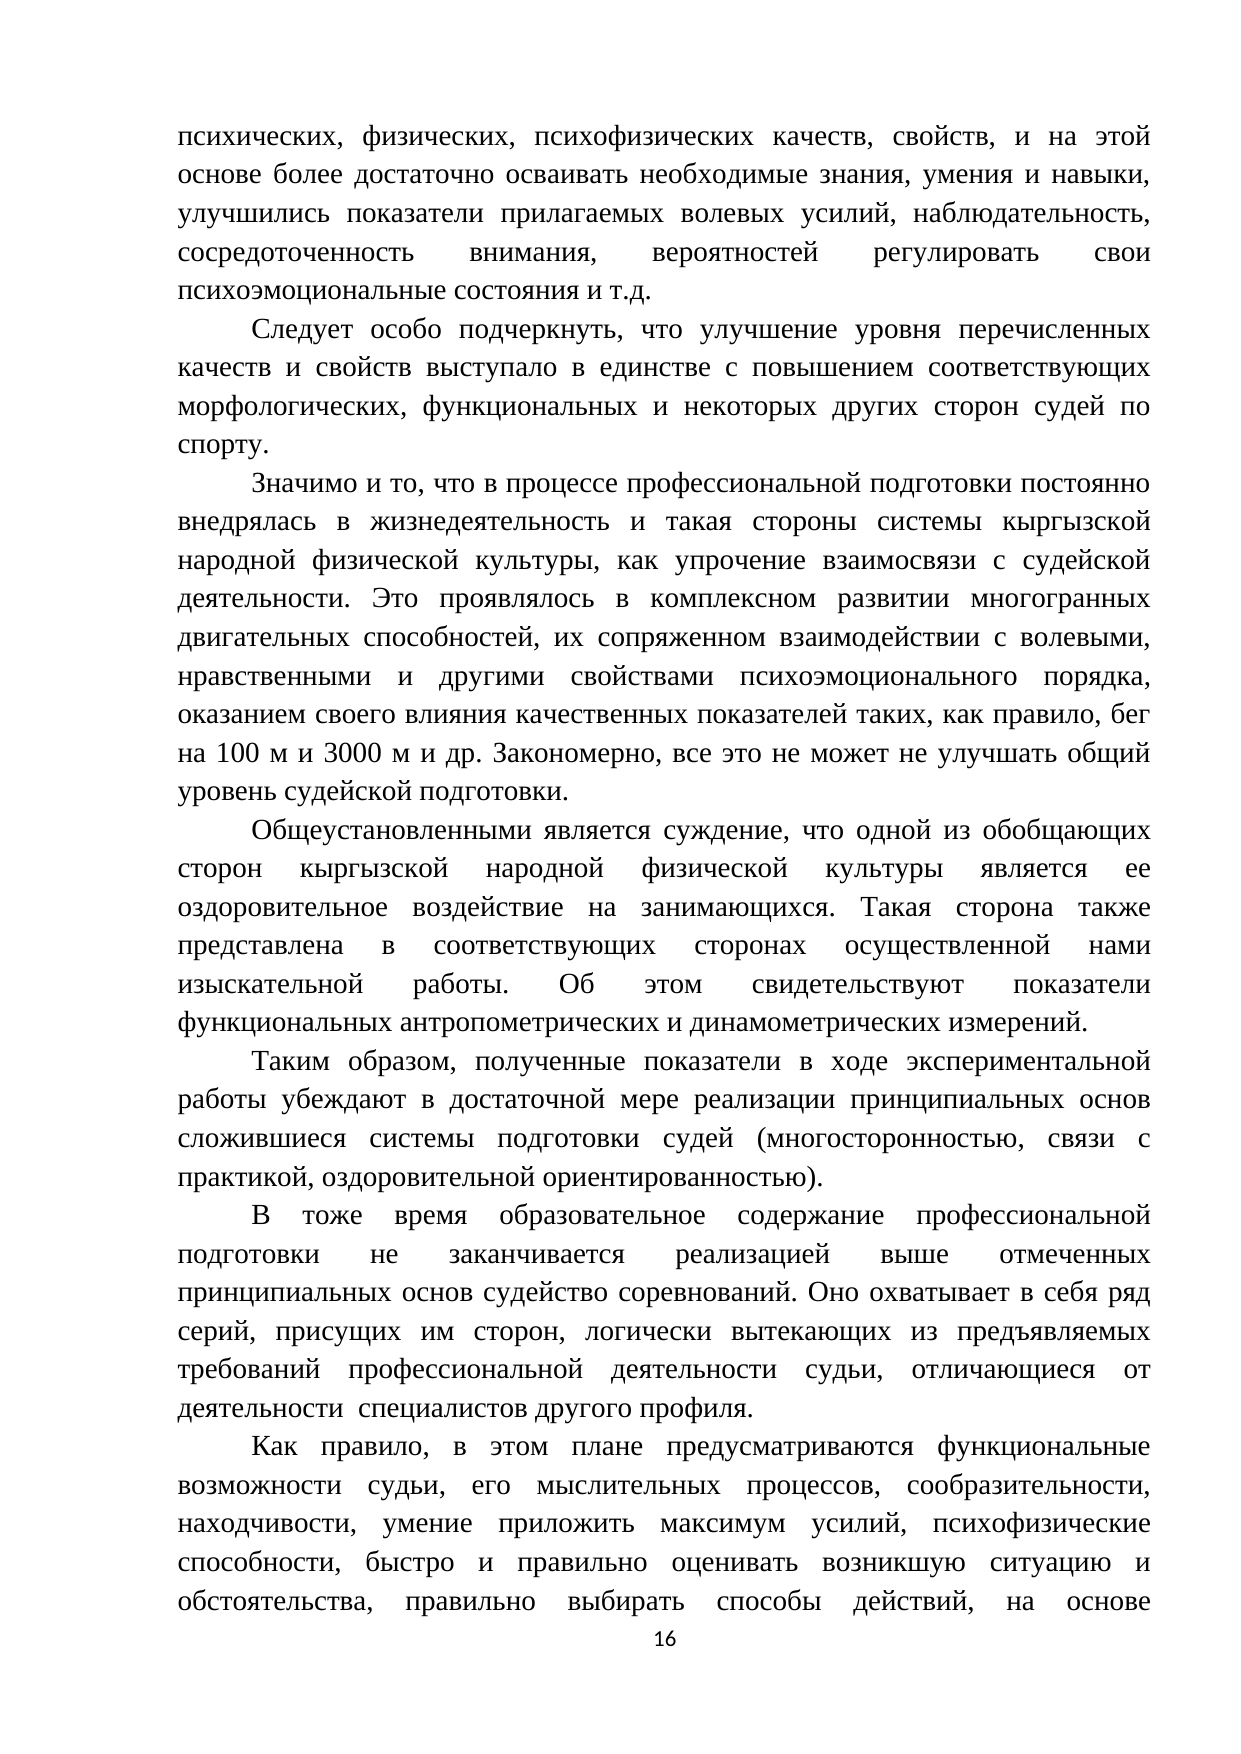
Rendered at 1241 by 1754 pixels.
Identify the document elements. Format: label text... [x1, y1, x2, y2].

text Следует особо подчеркнуть, что улучшение уровня перечисленных качеств и свойств выступало в единстве с повышением соответствующих морфологических, функциональных и некоторых других сторон судей по спорту. [177, 311, 1152, 460]
text Общеустановленными является суждение, что одной из обобщающих сторон кыргызской народной физической культуры является ее оздоровительное воздействие на занимающихся. Такая сторона также представлена в соответствующих сторонах осуществленной нами изыскательной работы. Об этом свидетельствуют показатели функциональных антропометрических и динамометрических измерений. [177, 812, 1152, 1038]
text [177, 1428, 1152, 1616]
text Таким образом, полученные показатели в ходе экспериментальной работы убеждают в достаточной мере реализации принципиальных основ сложившиеся системы подготовки судей (многосторонностью, связи с практикой, оздоровительной ориентированностью). [177, 1043, 1152, 1192]
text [177, 118, 1152, 306]
text В тоже время образовательное содержание профессиональной подготовки не заканчивается реализацией выше отмеченных принципиальных основ судейство соревнований. Оно охватывает в себя ряд серий, присущих им сторон, логически вытекающих из предъявляемых требований профессиональной деятельности судьи, отличающиеся от деятельности специалистов другого профиля. [177, 1197, 1152, 1423]
text Значимо и то, что в процессе профессиональной подготовки постоянно внедрялась в жизнедеятельность и такая стороны системы кыргызской народной физической культуры, как упрочение взаимосвязи с судейской деятельности. Это проявлялось в комплексном развитии многогранных двигательных способностей, их сопряженном взаимодействии с волевыми, нравственными и другими свойствами психоэмоционального порядка, оказанием своего влияния качественных показателей таких, как правило, бег на 100 м и 3000 м и др. Закономерно, все это не может не улучшать общий уровень судейской подготовки. [177, 465, 1152, 807]
